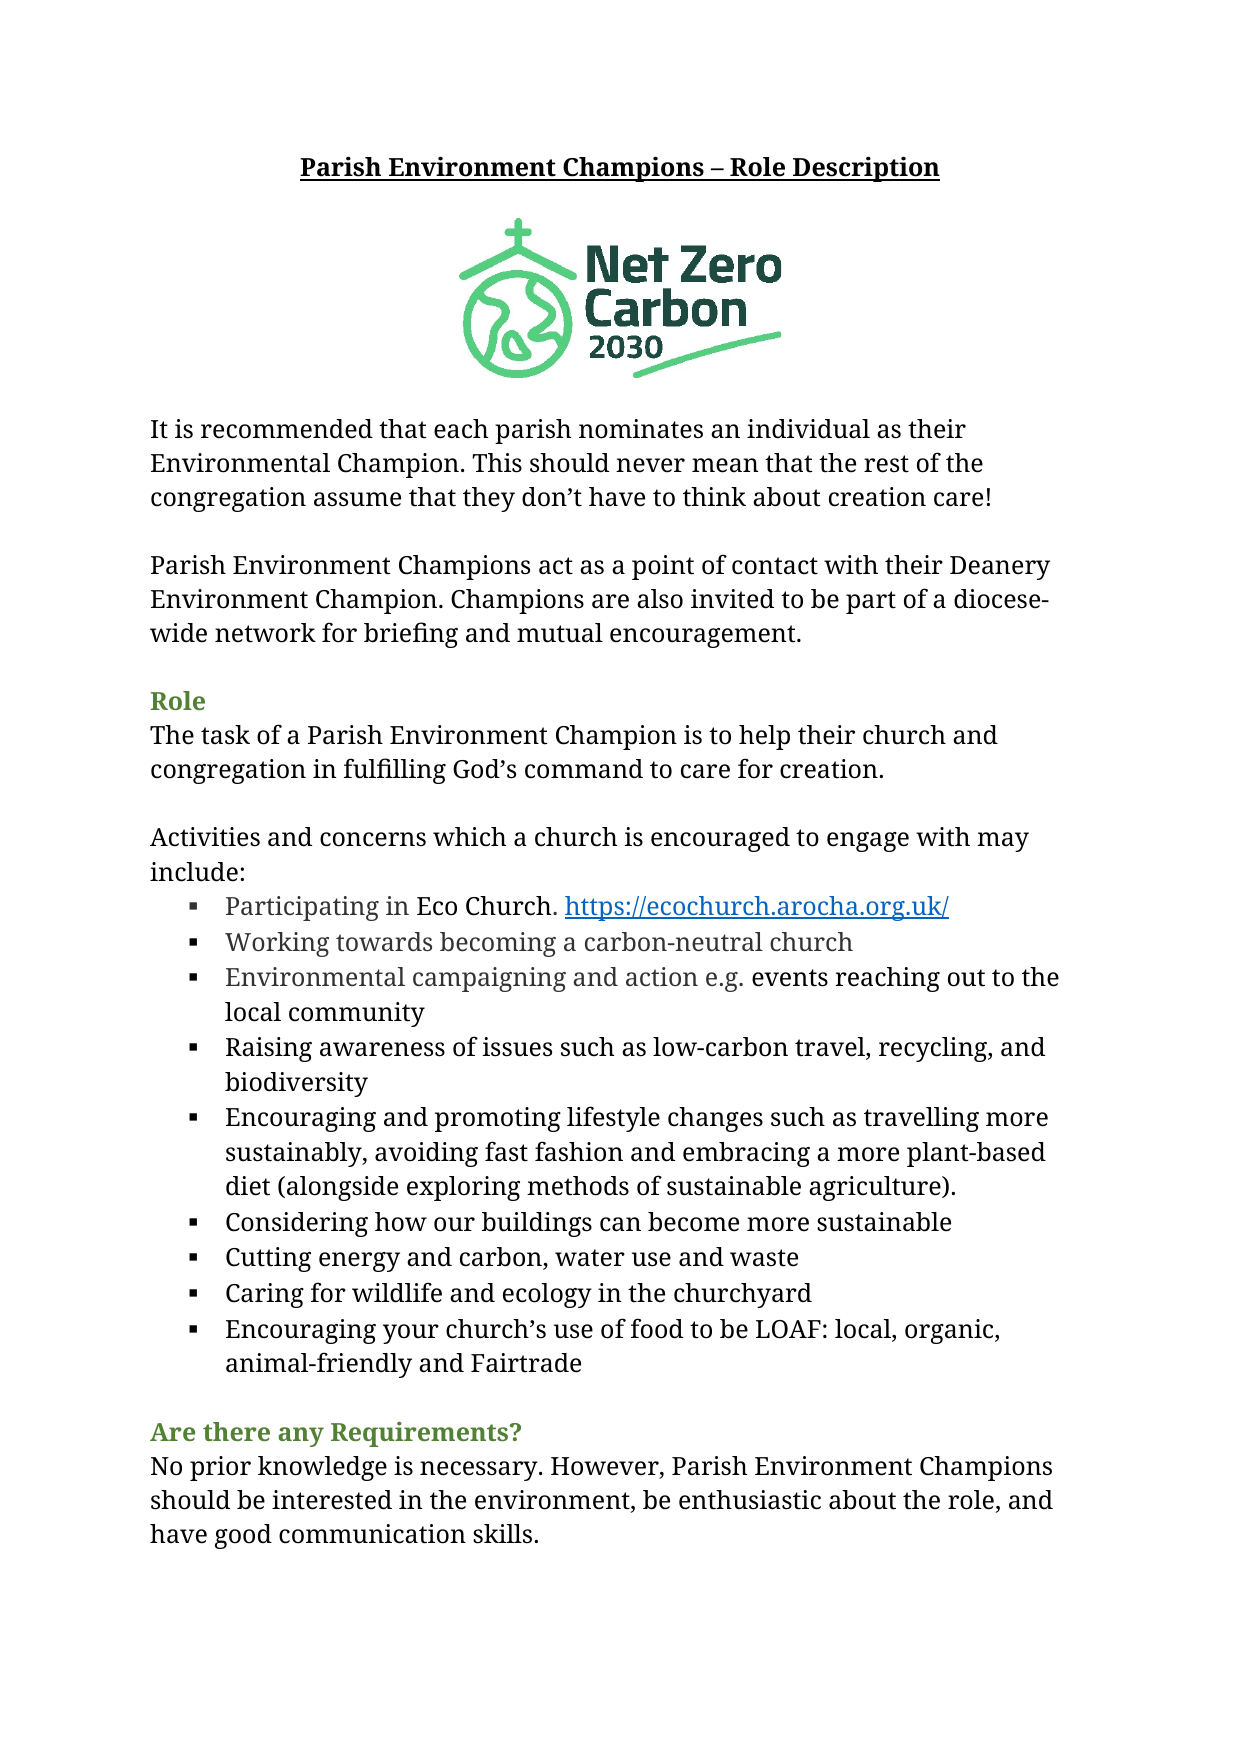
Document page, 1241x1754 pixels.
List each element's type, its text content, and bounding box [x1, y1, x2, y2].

list Cutting energy and carbon, water use and waste [187, 1240, 1090, 1274]
picture [459, 218, 782, 378]
list Encouraging your church’s use of food to be LOAF: local, organic, animal-friendly and Fairtrade [187, 1312, 1090, 1380]
text Are there any Requirements? [150, 1414, 1090, 1448]
list Encouraging and promoting lifestyle changes such as travelling more sustainably, avoiding fast fashion and embracing a more plant-based diet (alongside exploring methods of sustainable agriculture). [187, 1100, 1090, 1202]
text Role [150, 684, 1090, 718]
text No prior knowledge is necessary. However, Parish Environment Champions should be interested in the environment, be enthusiastic about the role, and have good communication skills. [150, 1448, 1090, 1550]
list Working towards becoming a carbon-neutral church [187, 924, 1090, 958]
text Parish Environment Champions – Role Description [150, 150, 1090, 184]
list Environmental campaigning and action e.g. events reaching out to the local community [187, 960, 1090, 1028]
list Caring for wildlife and ecology in the churchyard [187, 1276, 1090, 1310]
list Participating in Eco Church. https://ecochurch.arocha.org.uk/ [187, 888, 1090, 922]
text The task of a Parish Environment Champion is to help their church and congregation in fulfilling God’s command to care for creation. [150, 718, 1090, 786]
text Parish Environment Champions act as a point of contact with their Deanery Environment Champion. Champions are also invited to be part of a diocese-wide network for briefing and mutual encouragement. [150, 548, 1090, 650]
text It is recommended that each parish nominates an individual as their Environmental Champion. This should never mean that the rest of the congregation assume that they don’t have to think about creation care! [150, 411, 1090, 513]
text Activities and concerns which a church is encouraged to engage with may include: [150, 820, 1090, 888]
list Considering how our buildings can become more sustainable [187, 1204, 1090, 1238]
list Raising awareness of issues such as low-carbon travel, recycling, and biodiversity [187, 1030, 1090, 1098]
